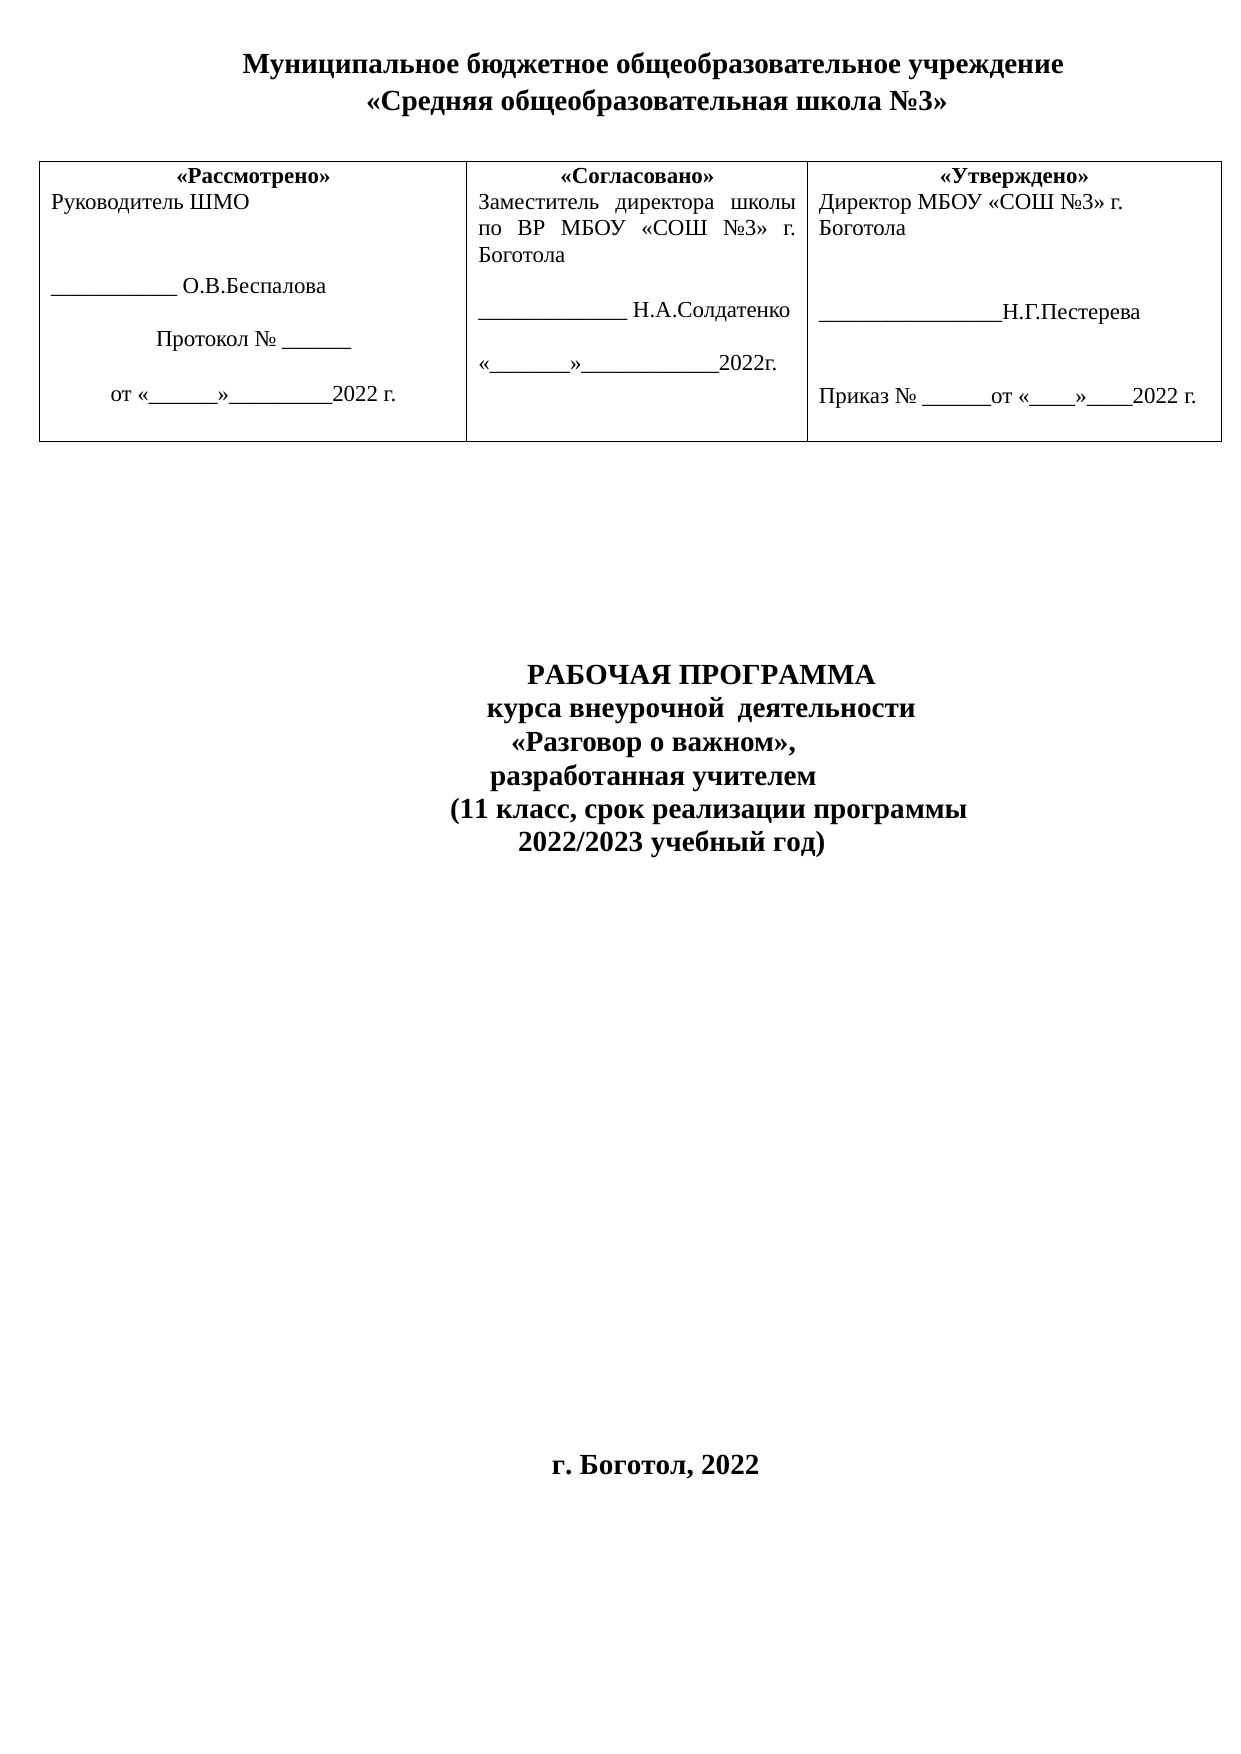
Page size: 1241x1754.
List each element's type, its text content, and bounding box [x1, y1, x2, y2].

text 2022/2023 учебный год) [310, 825, 1033, 858]
text Муниципальное бюджетное общеобразовательное учреждение [118, 47, 1188, 80]
text «Средняя общеобразовательная школа №3» [118, 83, 1188, 117]
table_header «Рассмотрено» Руководитель ШМО ___________ О.В.Беспалова Протокол № ______ от «______»_________2022 г. [40, 162, 466, 441]
text разработанная учителем [118, 758, 1188, 791]
table_header «Согласовано» Заместитель директора школы по ВР МБОУ «СОШ №3» г. Боготола _____________ Н.А.Солдатенко «_______»____________2022г. [467, 162, 807, 441]
text «Разговор о важном», [118, 724, 1188, 758]
text (11 класс, срок реализации программы [384, 792, 1033, 825]
table_header «Утверждено» Директор МБОУ «СОШ №3» г. Боготола ________________Н.Г.Пестерева Приказ № ______от «____»____2022 г. [808, 162, 1221, 441]
text курса внеурочной деятельности [399, 691, 1003, 724]
text РАБОЧАЯ ПРОГРАММА [399, 658, 1003, 691]
text г. Боготол, 2022 [552, 1447, 1190, 1480]
